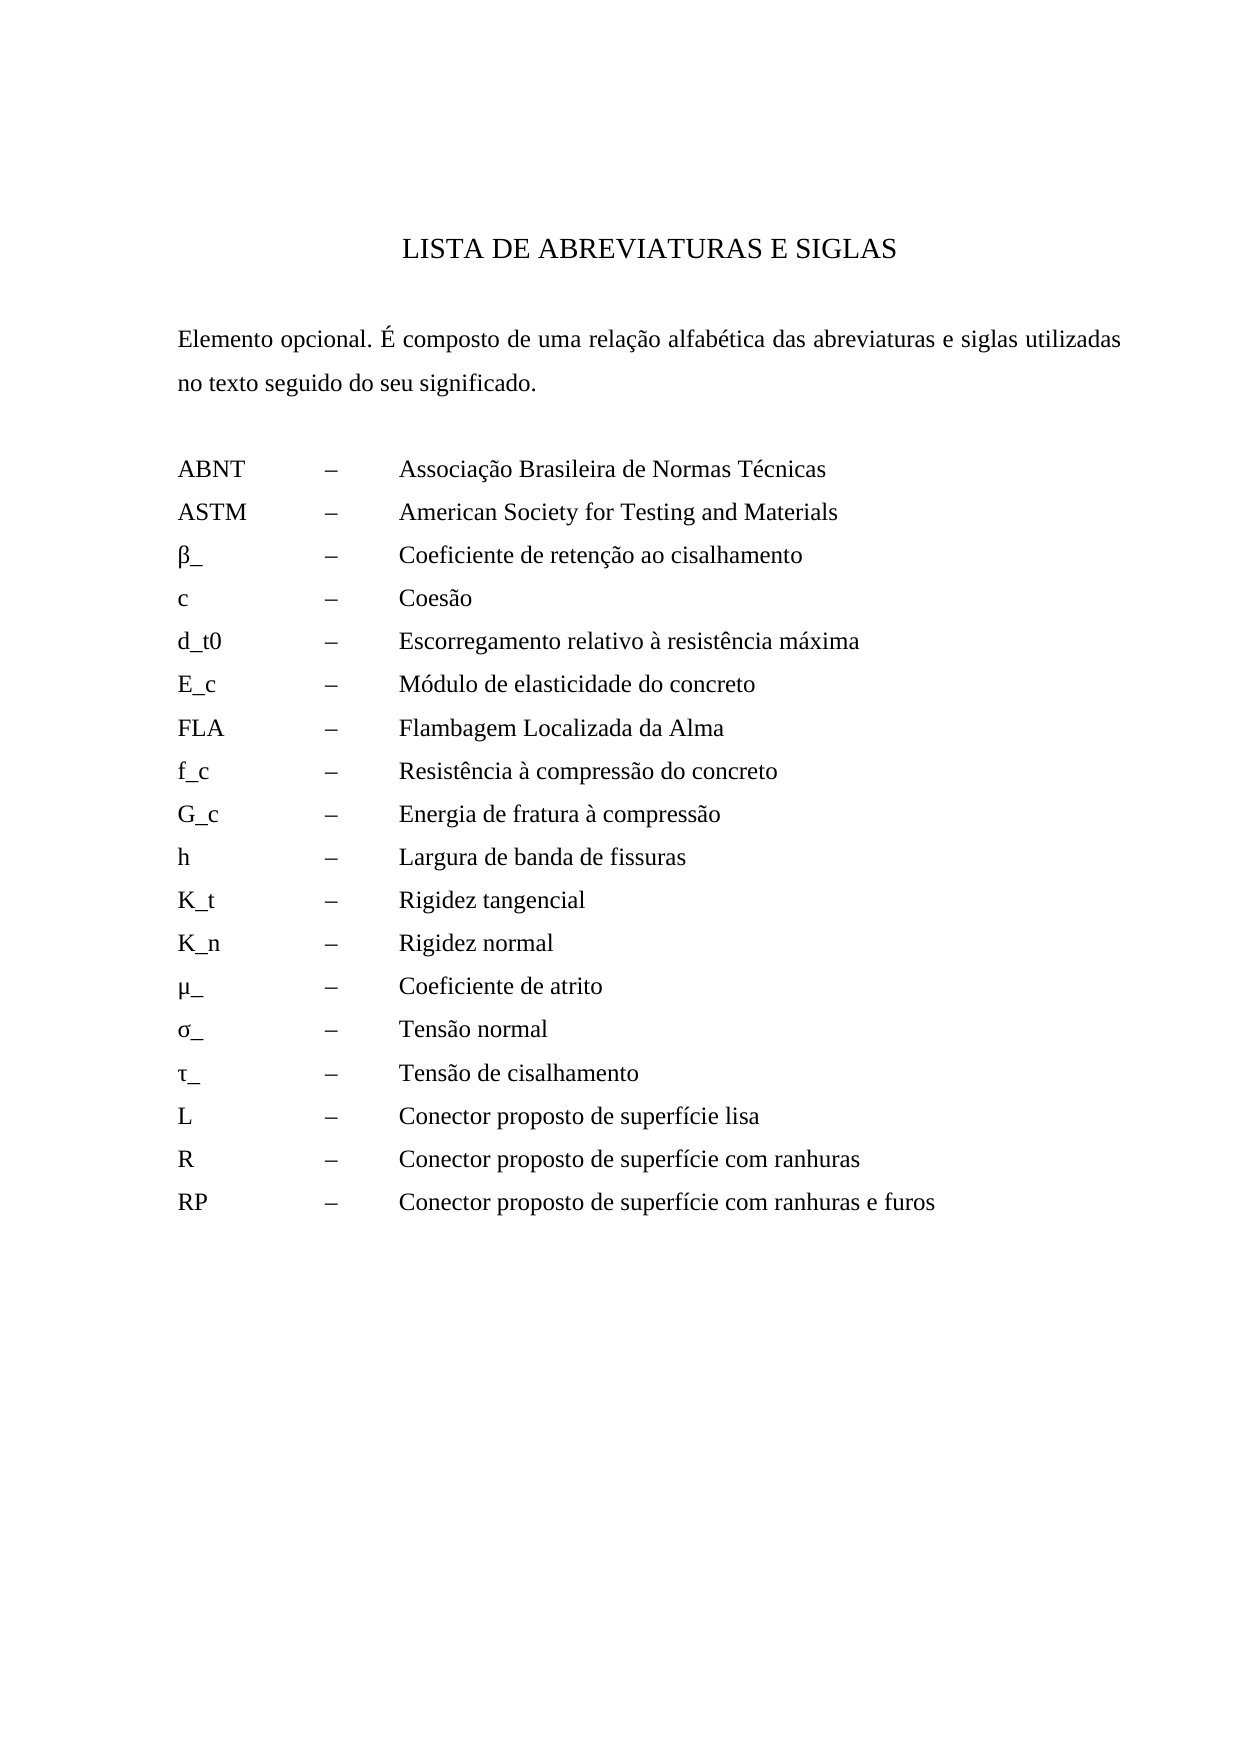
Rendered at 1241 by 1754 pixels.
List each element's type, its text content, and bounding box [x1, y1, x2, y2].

text d_t0 – Escorregamento relativo à resistência máxima [177, 626, 1122, 655]
text σ_ – Tensão normal [177, 1014, 1122, 1043]
text ABNT – Associação Brasileira de Normas Técnicas [177, 454, 1122, 483]
text E_c – Módulo de elasticidade do concreto [177, 669, 1122, 698]
text RP – Conector proposto de superfície com ranhuras e furos [177, 1187, 1122, 1216]
text FLA – Flambagem Localizada da Alma [177, 713, 1122, 741]
text LISTA DE ABREVIATURAS E SIGLAS [177, 231, 1122, 264]
text ASTM – American Society for Testing and Materials [177, 497, 1122, 526]
text Elemento opcional. É composto de uma relação alfabética das abreviaturas e siglas utilizadas no texto seguido do seu significado. [177, 324, 1122, 396]
text f_c – Resistência à compressão do concreto [177, 756, 1122, 784]
text G_c – Energia de fratura à compressão [177, 799, 1122, 828]
text K_t – Rigidez tangencial [177, 885, 1122, 914]
text K_n – Rigidez normal [177, 928, 1122, 957]
text τ_ – Tensão de cisalhamento [177, 1058, 1122, 1086]
text β_ – Coeficiente de retenção ao cisalhamento [177, 540, 1122, 569]
text c – Coesão [177, 583, 1122, 612]
text h – Largura de banda de fissuras [177, 842, 1122, 871]
text L – Conector proposto de superfície lisa [177, 1101, 1122, 1129]
text μ_ – Coeficiente de atrito [177, 971, 1122, 1000]
text R – Conector proposto de superfície com ranhuras [177, 1144, 1122, 1173]
